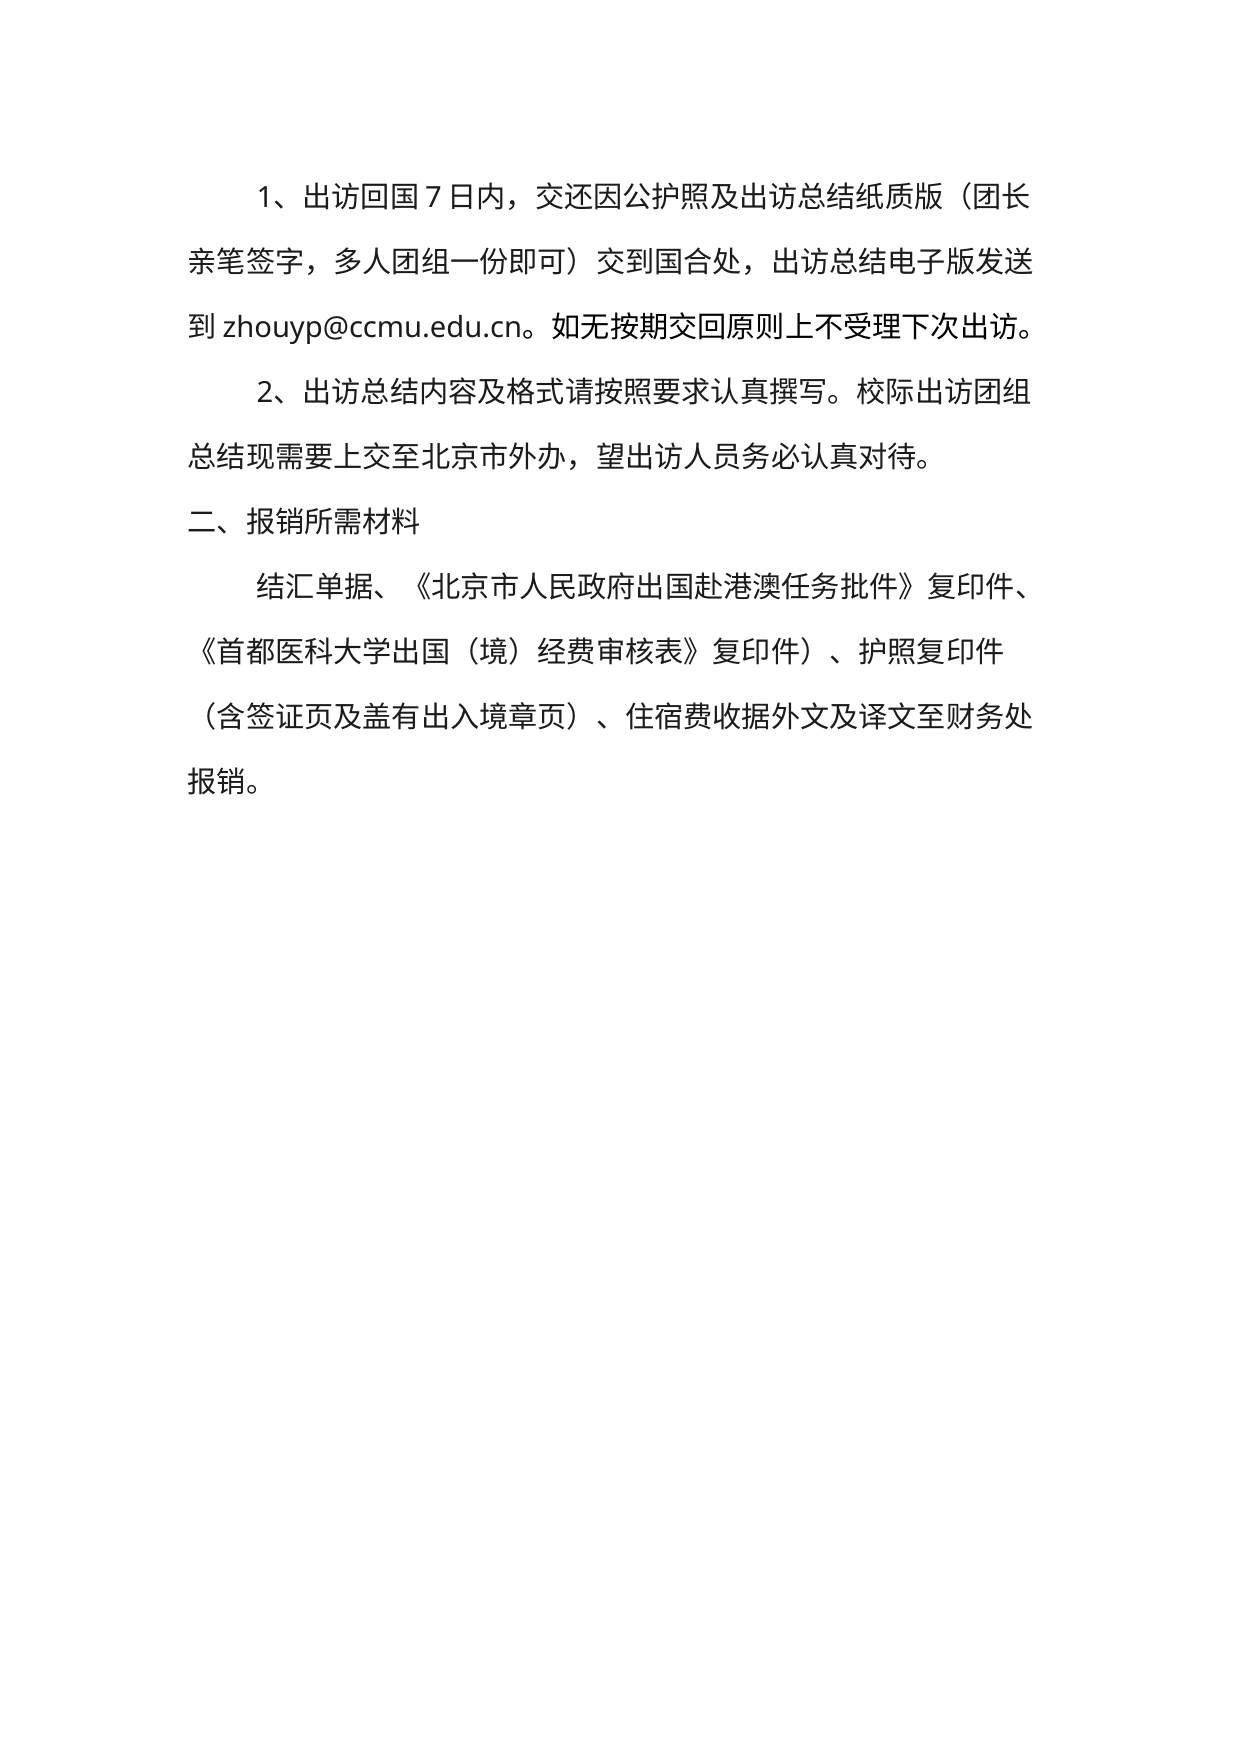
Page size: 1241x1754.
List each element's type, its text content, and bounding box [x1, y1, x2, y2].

text 2、出访总结内容及格式请按照要求认真撰写。校际出访团组总结现需要上交至北京市外办，望出访人员务必认真对待。 [187, 357, 1053, 487]
text 1、出访回国7日内，交还因公护照及出访总结纸质版（团长亲笔签字，多人团组一份即可）交到国合处，出访总结电子版发送到zhouyp@ccmu.edu.cn。如无按期交回原则上不受理下次出访。 [187, 162, 1053, 357]
text 结汇单据、《北京市人民政府出国赴港澳任务批件》复印件、《首都医科大学出国（境）经费审核表》复印件）、护照复印件（含签证页及盖有出入境章页）、住宿费收据外文及译文至财务处报销。 [187, 552, 1053, 812]
text 二、报销所需材料 [187, 487, 1053, 552]
